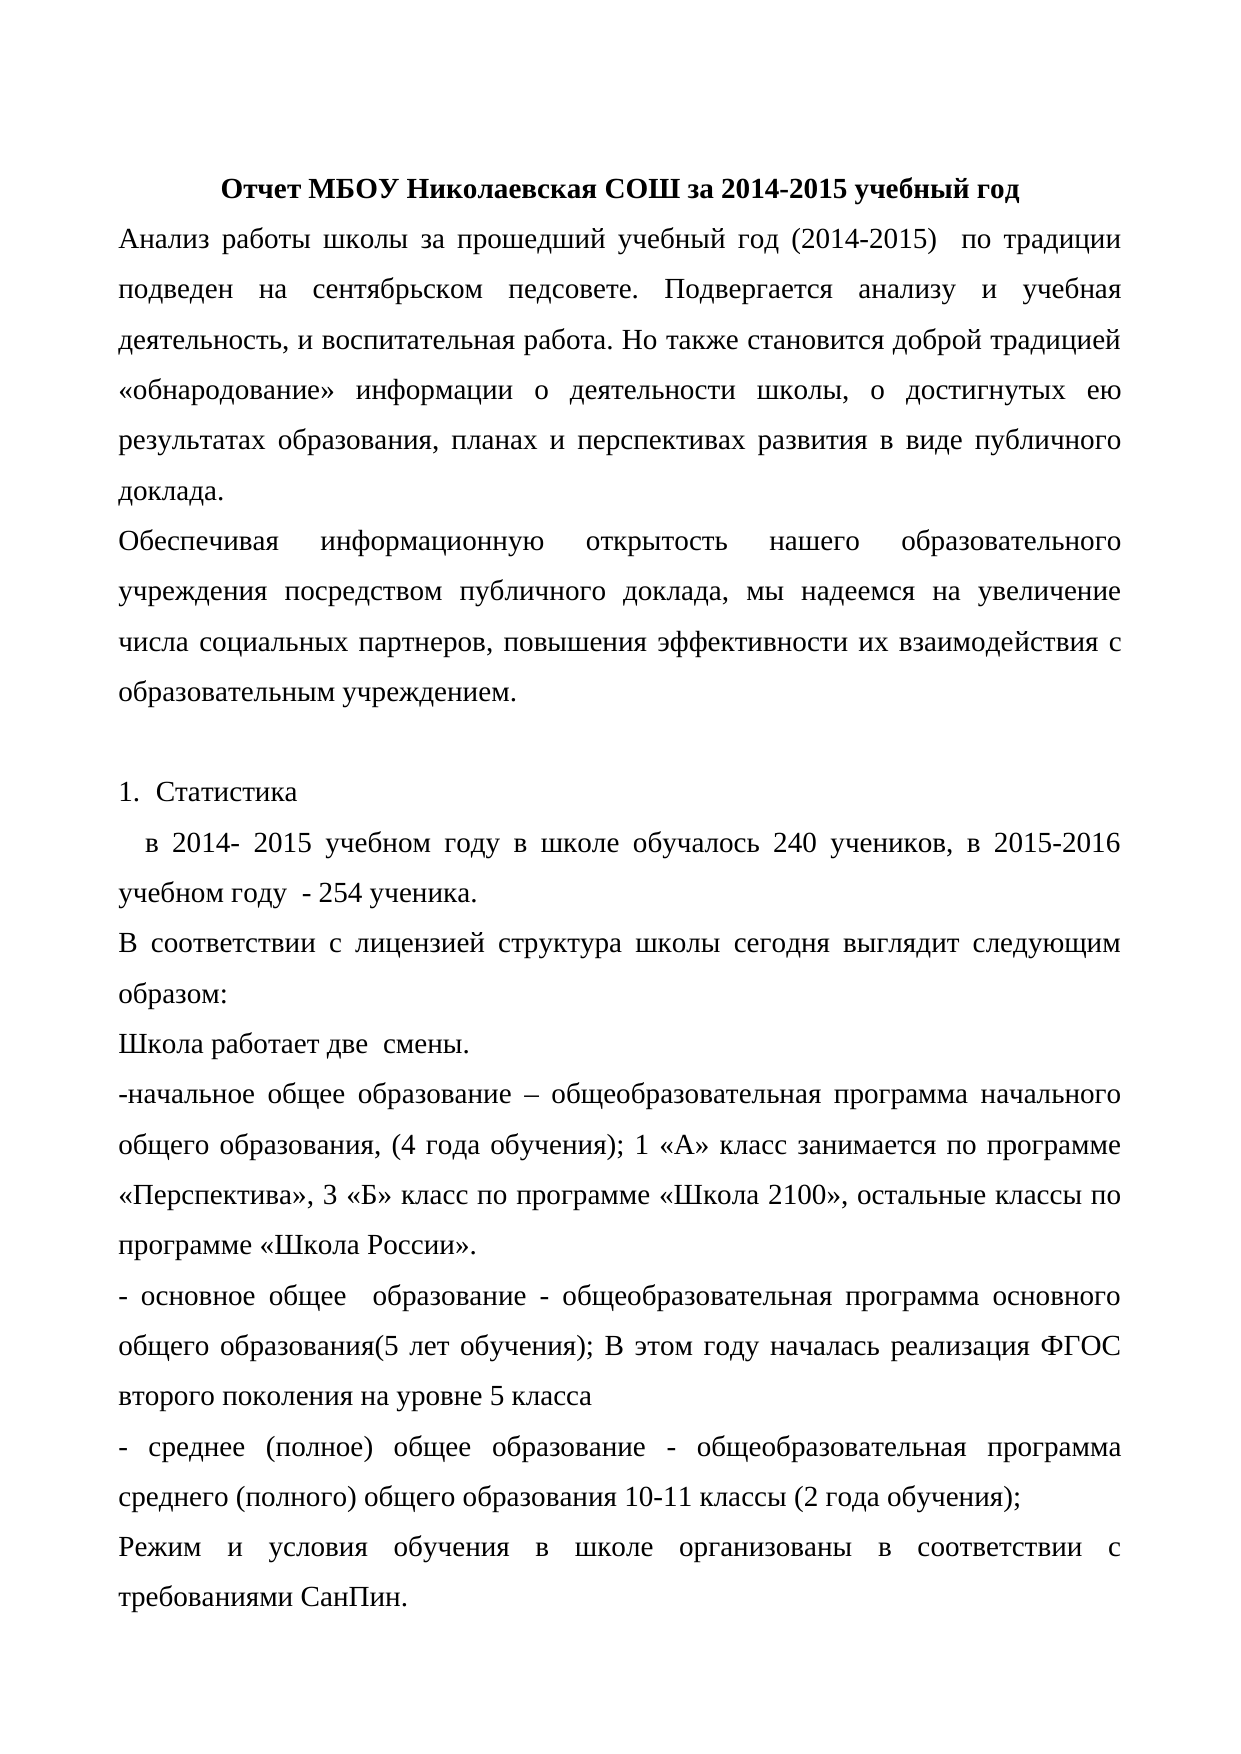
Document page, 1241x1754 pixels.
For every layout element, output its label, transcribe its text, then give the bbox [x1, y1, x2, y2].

text Отчет МБОУ Николаевская СОШ за 2014-2015 учебный год [118, 171, 1122, 204]
text - основное общее образование - общеобразовательная программа основного общего образования(5 лет обучения); В этом году началась реализация ФГОС второго поколения на уровне 5 класса [118, 1278, 1122, 1412]
text В соответствии с лицензией структура школы сегодня выглядит следующим образом: [118, 926, 1122, 1009]
text - среднее (полное) общее образование - общеобразовательная программа среднего (полного) общего образования 10-11 классы (2 года обучения); [118, 1429, 1122, 1512]
text -начальное общее образование – общеобразовательная программа начального общего образования, (4 года обучения); 1 «А» класс занимается по программе «Перспектива», 3 «Б» класс по программе «Школа 2100», остальные классы по программе «Школа России». [118, 1076, 1122, 1261]
list Статистика [118, 774, 1122, 808]
text Обеспечивая информационную открытость нашего образовательного учреждения посредством публичного доклада, мы надеемся на увеличение числа социальных партнеров, повышения эффективности их взаимодействия с образовательным учреждением. [118, 523, 1122, 707]
text Режим и условия обучения в школе организованы в соответствии с требованиями СанПин. [118, 1529, 1122, 1613]
text Анализ работы школы за прошедший учебный год (2014-2015) по традиции подведен на сентябрьском педсовете. Подвергается анализу и учебная деятельность, и воспитательная работа. Но также становится доброй традицией «обнародование» информации о деятельности школы, о достигнутых ею результатах образования, планах и перспективах развития в виде публичного доклада. [118, 221, 1122, 506]
text в 2014- 2015 учебном году в школе обучалось 240 учеников, в 2015-2016 учебном году - 254 ученика. [118, 825, 1122, 909]
text Школа работает две смены. [118, 1026, 1122, 1060]
